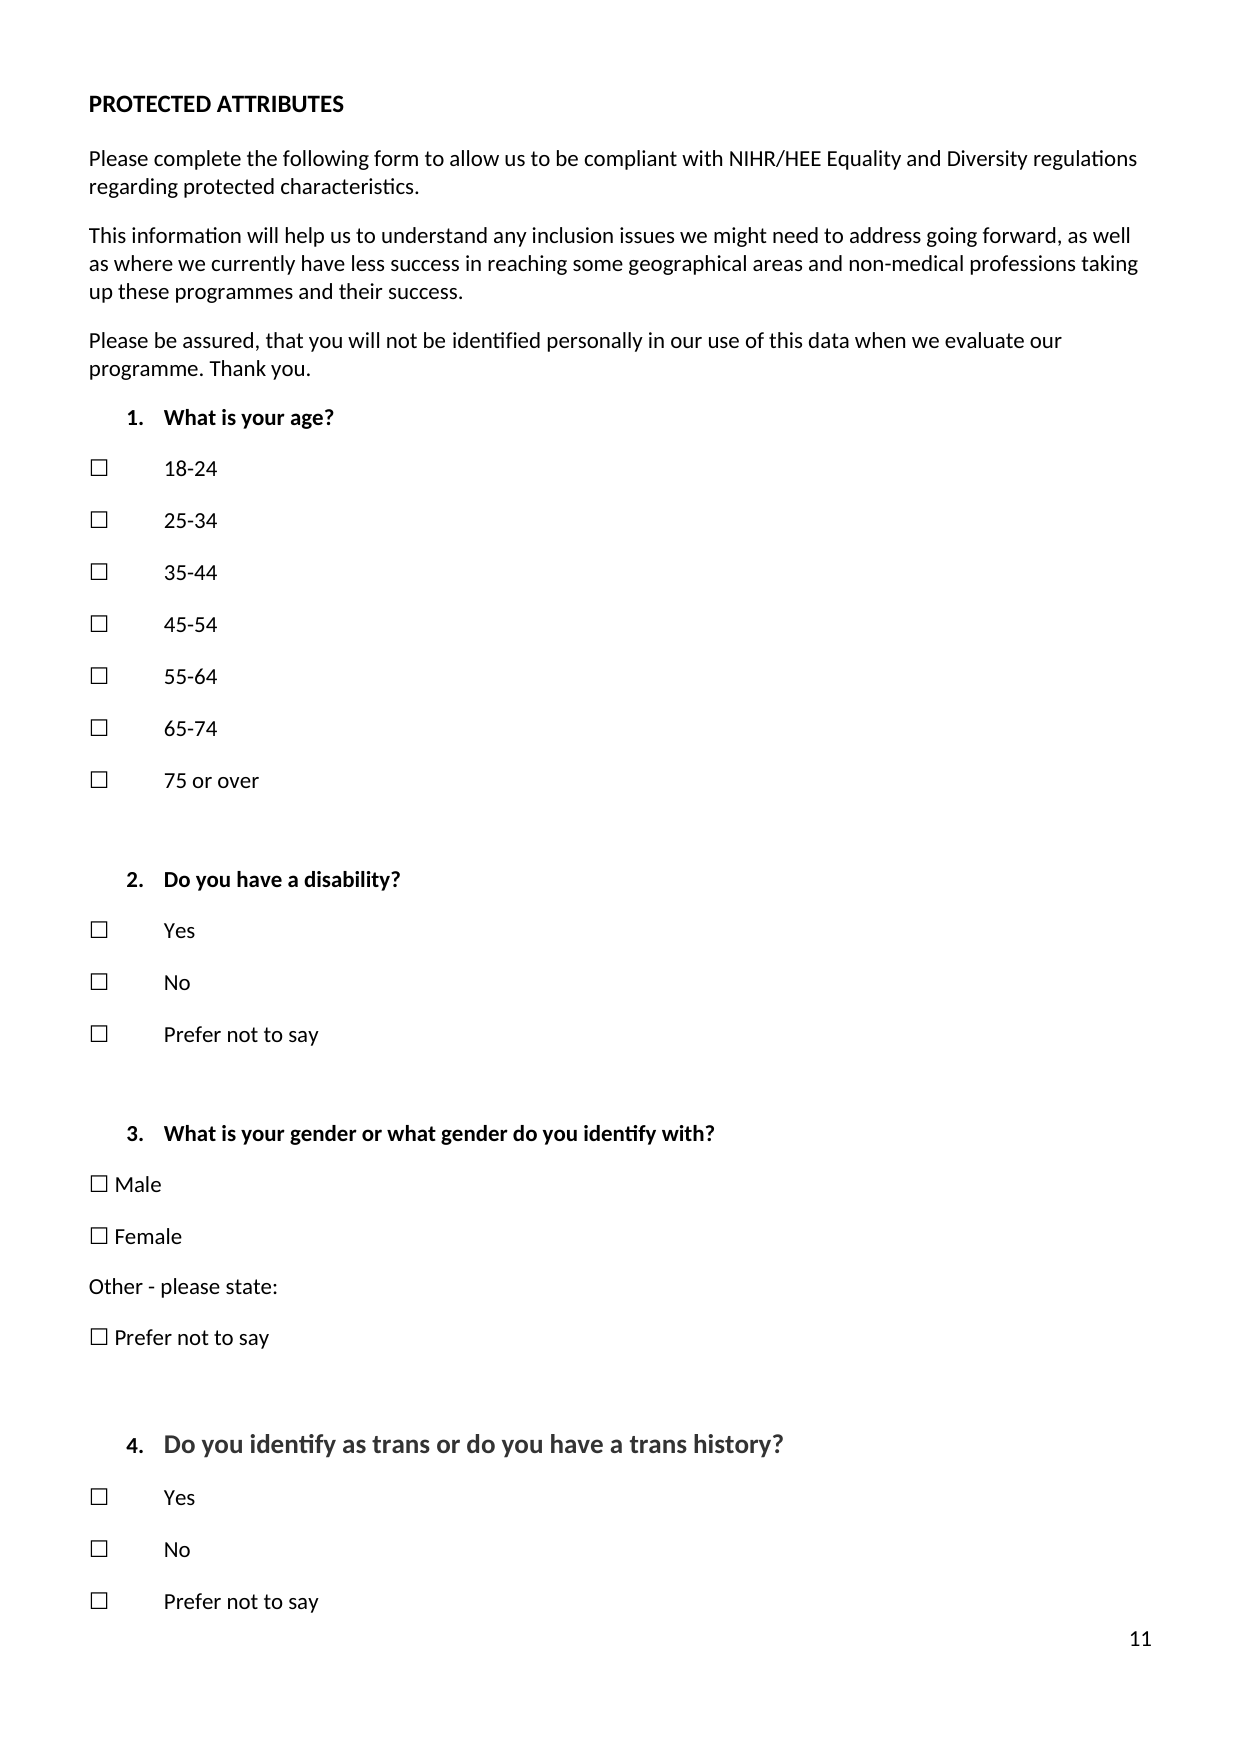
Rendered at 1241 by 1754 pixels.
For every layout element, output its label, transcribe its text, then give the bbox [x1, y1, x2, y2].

text Please be assured, that you will not be identified personally in our use of this data when we evaluate our programme. Thank you. [89, 326, 1152, 382]
text No [89, 966, 1152, 998]
text Female [89, 1220, 1152, 1252]
text Prefer not to say [89, 1321, 1152, 1352]
text Male [89, 1168, 1152, 1199]
list What is your age? [126, 403, 1152, 431]
text Yes [89, 914, 1152, 946]
text 55-64 [89, 660, 1152, 692]
text ☐ No [89, 1533, 1152, 1564]
list Do you identify as trans or do you have a trans history? [126, 1427, 1152, 1460]
text 75 or over [89, 764, 1152, 796]
text Prefer not to say [89, 1018, 1152, 1050]
text 65-74 [89, 712, 1152, 744]
text ☐ Yes [89, 1481, 1152, 1512]
list What is your gender or what gender do you identify with? [126, 1119, 1152, 1147]
text 35-44 [89, 556, 1152, 587]
text This information will help us to understand any inclusion issues we might need to address going forward, as well as where we currently have less success in reaching some geographical areas and non-medical professions taking up these programmes and their success. [89, 221, 1152, 305]
text ☐ Prefer not to say [89, 1585, 1152, 1616]
text Please complete the following form to allow us to be compliant with NIHR/HEE Equality and Diversity regulations regarding protected characteristics. [89, 144, 1152, 201]
list Do you have a disability? [126, 865, 1152, 893]
text 25-34 [89, 504, 1152, 535]
text 45-54 [89, 608, 1152, 639]
text PROTECTED ATTRIBUTES [89, 89, 1152, 119]
text 18-24 [89, 452, 1152, 483]
text Other - please state: [89, 1272, 1152, 1300]
